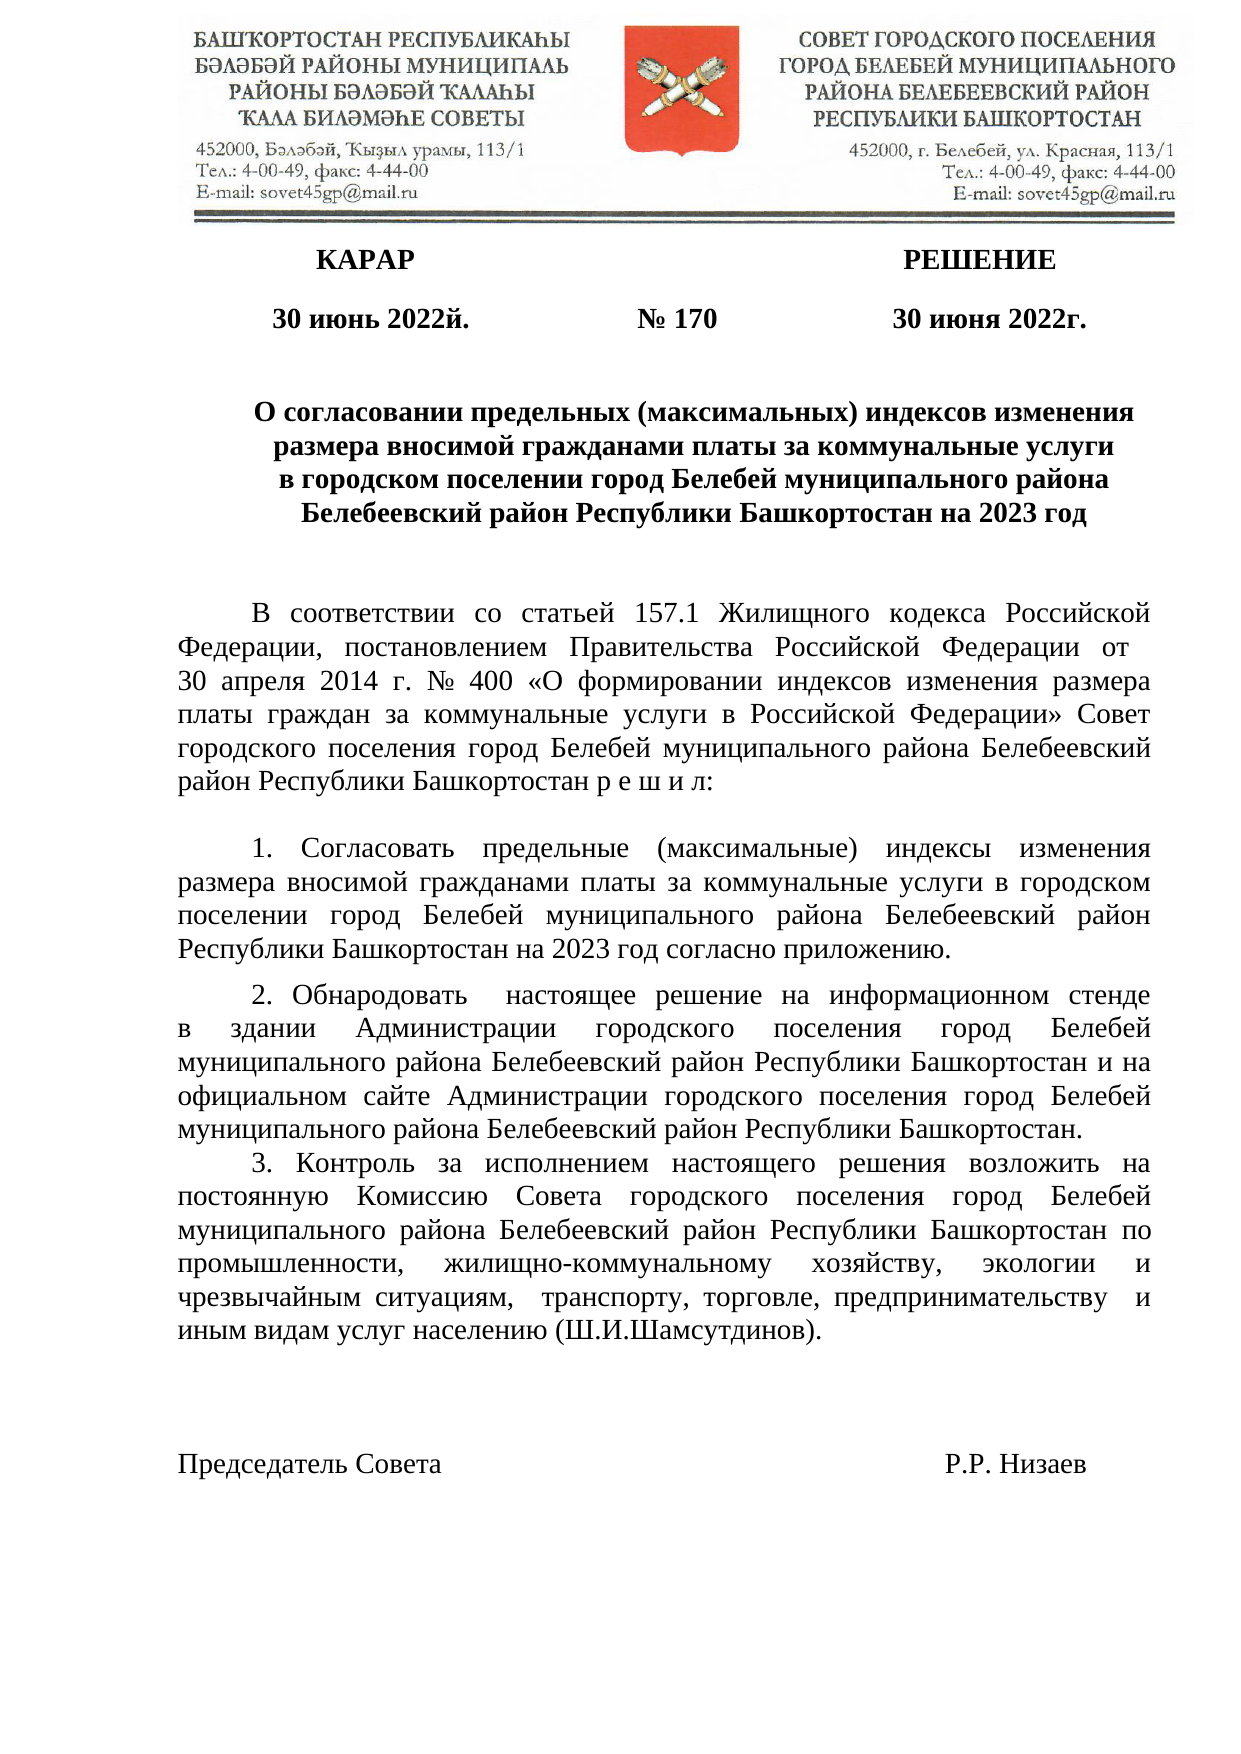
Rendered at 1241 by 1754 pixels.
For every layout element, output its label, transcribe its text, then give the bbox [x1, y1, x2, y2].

text 1. Согласовать предельные (максимальные) индексы изменения размера вносимой гражданами платы за коммунальные услуги в городском поселении город Белебей муниципального района Белебеевский район Республики Башкортостан на 2023 год согласно приложению. [177, 830, 1152, 964]
text 30 июнь 2022й. № 170 30 июня 2022г. [177, 301, 1152, 335]
text В соответствии со статьей 157.1 Жилищного кодекса Российской Федерации, постановлением Правительства Российской Федерации от 30 апреля . № 400 «О формировании индексов изменения размера платы граждан за коммунальные услуги в Российской Федерации» Совет городского поселения город Белебей муниципального района Белебеевский район Республики Башкортостан р е ш и л: [177, 596, 1152, 797]
text КАРАР РЕШЕНИЕ [177, 242, 1152, 276]
text в городском поселении город Белебей муниципального района Белебеевский район Республики Башкортостан на 2023 год [236, 461, 1152, 528]
text О согласовании предельных (максимальных) индексов изменения размера вносимой гражданами платы за коммунальные услуги [236, 394, 1152, 461]
text 2. Обнародовать настоящее решение на информационном стенде в здании Администрации городского поселения город Белебей муниципального района Белебеевский район Республики Башкортостан и на официальном сайте Администрации городского поселения город Белебей муниципального района Белебеевский район Республики Башкортостан. [177, 977, 1152, 1145]
list 3. Контроль за исполнением настоящего решения возложить на постоянную Комиссию Совета городского поселения город Белебей муниципального района Белебеевский район Республики Башкортостан по промышленности, жилищно-коммунальному хозяйству, экологии и чрезвычайным ситуациям, транспорту, торговле, предпринимательству и иным видам услуг населению (Ш.И.Шамсутдинов). [177, 1145, 1152, 1346]
text Председатель Совета Р.Р. Низаев [177, 1447, 1152, 1480]
